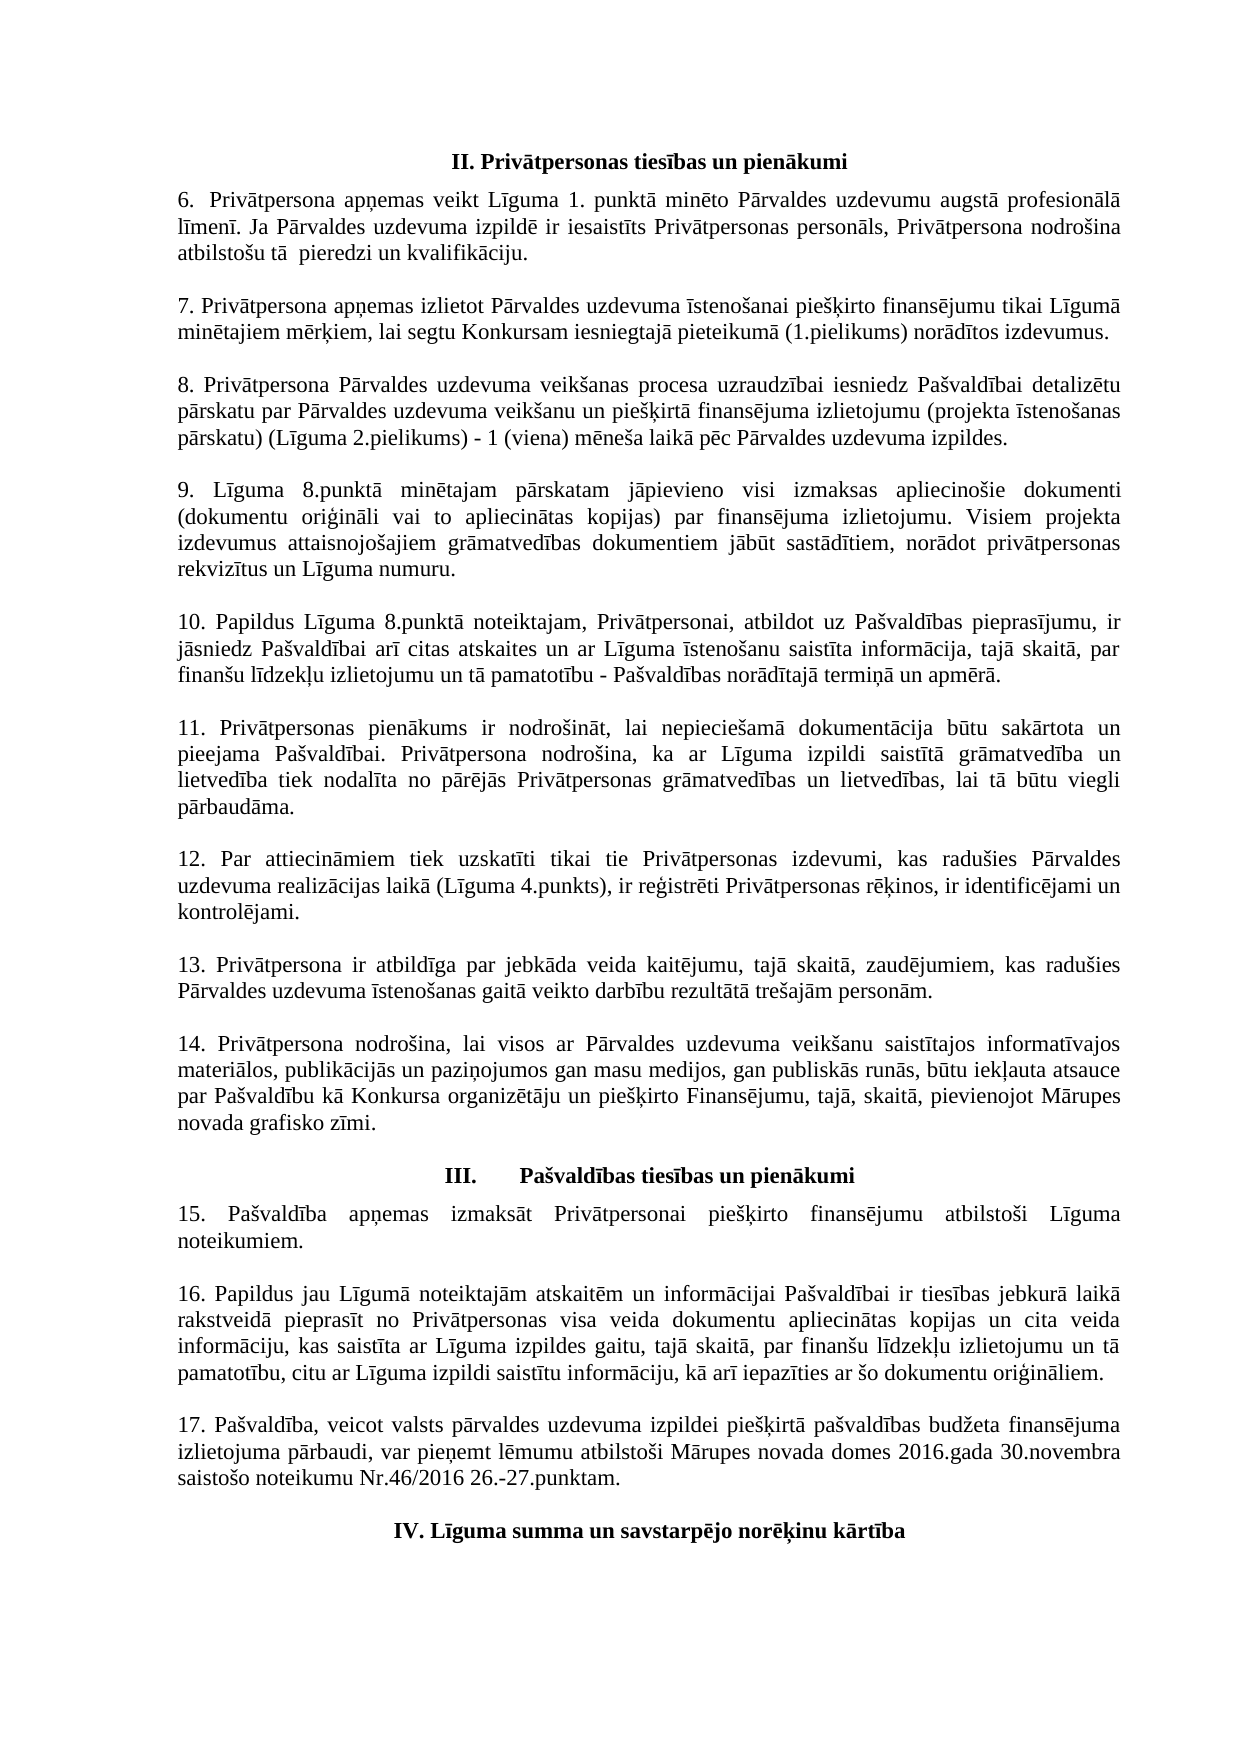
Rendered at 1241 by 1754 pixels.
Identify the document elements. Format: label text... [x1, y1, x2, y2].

text 17. Pašvaldība, veicot valsts pārvaldes uzdevuma izpildei piešķirtā pašvaldības budžeta finansējuma izlietojuma pārbaudi, var pieņemt lēmumu atbilstoši Mārupes novada domes 2016.gada 30.novembra saistošo noteikumu Nr.46/2016 26.-27.punktam. [177, 1411, 1122, 1490]
text II. Privātpersonas tiesības un pienākumi [177, 148, 1122, 174]
text 9. Līguma 8.punktā minētajam pārskatam jāpievieno visi izmaksas apliecinošie dokumenti (dokumentu oriģināli vai to apliecinātas kopijas) par finansējuma izlietojumu. Visiem projekta izdevumus attaisnojošajiem grāmatvedības dokumentiem jābūt sastādītiem, norādot privātpersonas rekvizītus un Līguma numuru. [177, 476, 1122, 582]
text 15. Pašvaldība apņemas izmaksāt Privātpersonai piešķirto finansējumu atbilstoši Līguma noteikumiem. [177, 1201, 1122, 1253]
text 11. Privātpersonas pienākums ir nodrošināt, lai nepieciešamā dokumentācija būtu sakārtota un pieejama Pašvaldībai. Privātpersona nodrošina, ka ar Līguma izpildi saistītā grāmatvedība un lietvedība tiek nodalīta no pārējās Privātpersonas grāmatvedības un lietvedības, lai tā būtu viegli pārbaudāma. [177, 714, 1122, 819]
subtitle 12. Par attiecināmiem tiek uzskatīti tikai tie Privātpersonas izdevumi, kas radušies Pārvaldes uzdevuma realizācijas laikā (Līguma 4.punkts), ir reģistrēti Privātpersonas rēķinos, ir identificējami un kontrolējami. [177, 845, 1122, 924]
text 7. Privātpersona apņemas izlietot Pārvaldes uzdevuma īstenošanai piešķirto finansējumu tikai Līgumā minētajiem mērķiem, lai segtu Konkursam iesniegtajā pieteikumā (1.pielikums) norādītos izdevumus. [177, 292, 1122, 345]
text 6. Privātpersona apņemas veikt Līguma 1. punktā minēto Pārvaldes uzdevumu augstā profesionālā līmenī. Ja Pārvaldes uzdevuma izpildē ir iesaistīts Privātpersonas personāls, Privātpersona nodrošina atbilstošu tā pieredzi un kvalifikāciju. [177, 187, 1122, 266]
text IV. Līguma summa un savstarpējo norēķinu kārtība [177, 1517, 1122, 1543]
text 8. Privātpersona Pārvaldes uzdevuma veikšanas procesa uzraudzībai iesniedz Pašvaldībai detalizētu pārskatu par Pārvaldes uzdevuma veikšanu un piešķirtā finansējuma izlietojumu (projekta īstenošanas pārskatu) (Līguma 2.pielikums) - 1 (viena) mēneša laikā pēc Pārvaldes uzdevuma izpildes. [177, 371, 1122, 450]
text 16. Papildus jau Līgumā noteiktajām atskaitēm un informācijai Pašvaldībai ir tiesības jebkurā laikā rakstveidā pieprasīt no Privātpersonas visa veida dokumentu apliecinātas kopijas un cita veida informāciju, kas saistīta ar Līguma izpildes gaitu, tajā skaitā, par finanšu līdzekļu izlietojumu un tā pamatotību, citu ar Līguma izpildi saistītu informāciju, kā arī iepazīties ar šo dokumentu oriģināliem. [177, 1279, 1122, 1385]
subtitle 13. Privātpersona ir atbildīga par jebkāda veida kaitējumu, tajā skaitā, zaudējumiem, kas radušies Pārvaldes uzdevuma īstenošanas gaitā veikto darbību rezultātā trešajām personām. [177, 951, 1122, 1003]
list Pašvaldības tiesības un pienākumi [177, 1162, 1122, 1188]
text 14. Privātpersona nodrošina, lai visos ar Pārvaldes uzdevuma veikšanu saistītajos informatīvajos materiālos, publikācijās un paziņojumos gan masu medijos, gan publiskās runās, būtu iekļauta atsauce par Pašvaldību kā Konkursa organizētāju un piešķirto Finansējumu, tajā, skaitā, pievienojot Mārupes novada grafisko zīmi. [177, 1030, 1122, 1135]
text 10. Papildus Līguma 8.punktā noteiktajam, Privātpersonai, atbildot uz Pašvaldības pieprasījumu, ir jāsniedz Pašvaldībai arī citas atskaites un ar Līguma īstenošanu saistīta informācija, tajā skaitā, par finanšu līdzekļu izlietojumu un tā pamatotību - Pašvaldības norādītajā termiņā un apmērā. [177, 608, 1122, 687]
